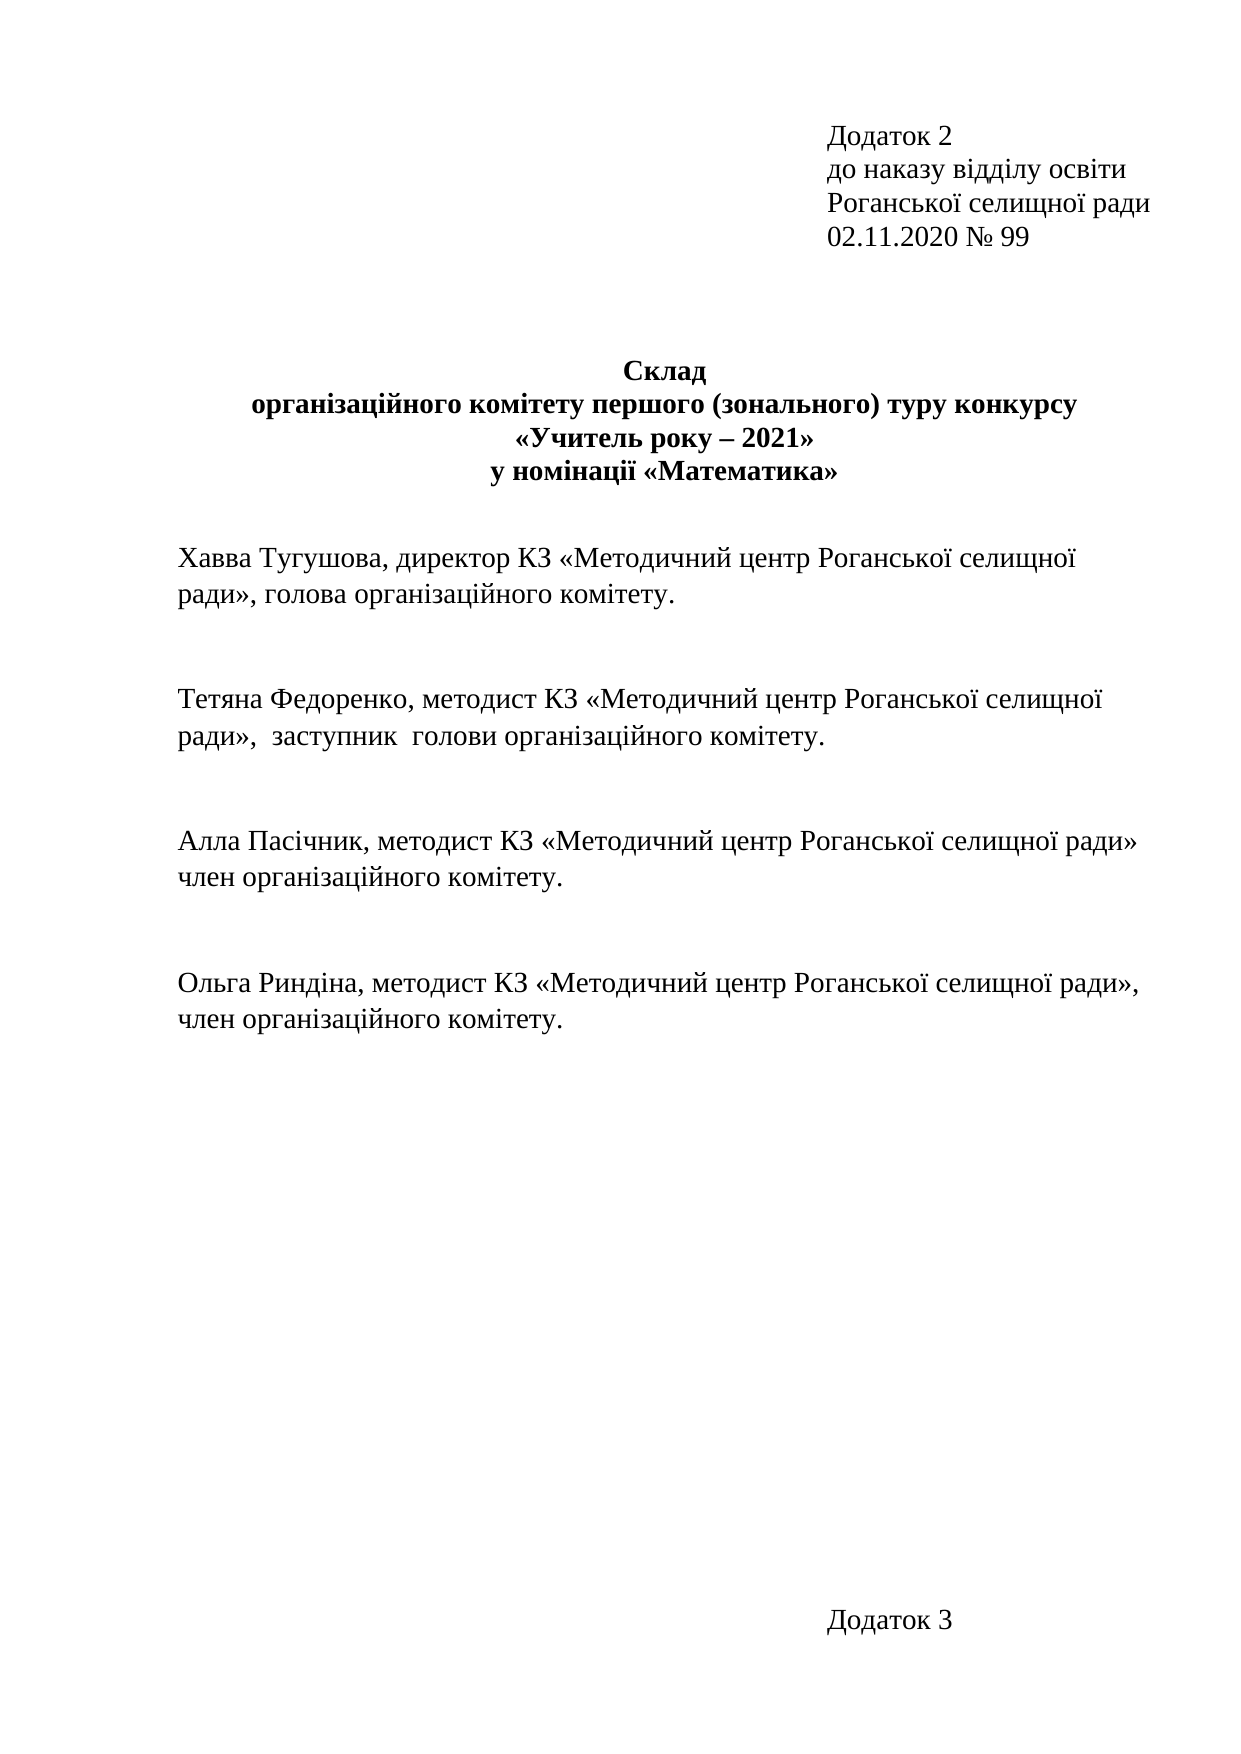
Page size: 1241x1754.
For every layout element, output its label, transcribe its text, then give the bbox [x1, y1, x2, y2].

text Тетяна Федоренко, методист КЗ «Методичний центр Роганської селищної ради», заступник голови організаційного комітету. [177, 682, 1152, 751]
text 02.11.2020 № 99 [177, 219, 1152, 252]
text Хавва Тугушова, директор КЗ «Методичний центр Роганської селищної ради», голова організаційного комітету. [177, 540, 1152, 609]
text Роганської селищної ради [177, 185, 1152, 219]
text Додаток 2 [177, 118, 1152, 152]
text Додаток 3 [753, 1602, 1152, 1636]
text у номінації «Математика» [177, 453, 1152, 487]
text до наказу відділу освіти [177, 152, 1152, 185]
text Склад [177, 353, 1152, 386]
text Алла Пасічник, методист КЗ «Методичний центр Роганської селищної ради» член організаційного комітету. [177, 823, 1152, 893]
text Ольга Риндіна, методист КЗ «Методичний центр Роганської селищної ради», член організаційного комітету. [177, 965, 1152, 1035]
text організаційного комітету першого (зонального) туру конкурсу [177, 386, 1152, 420]
text «Учитель року – 2021» [177, 420, 1152, 453]
